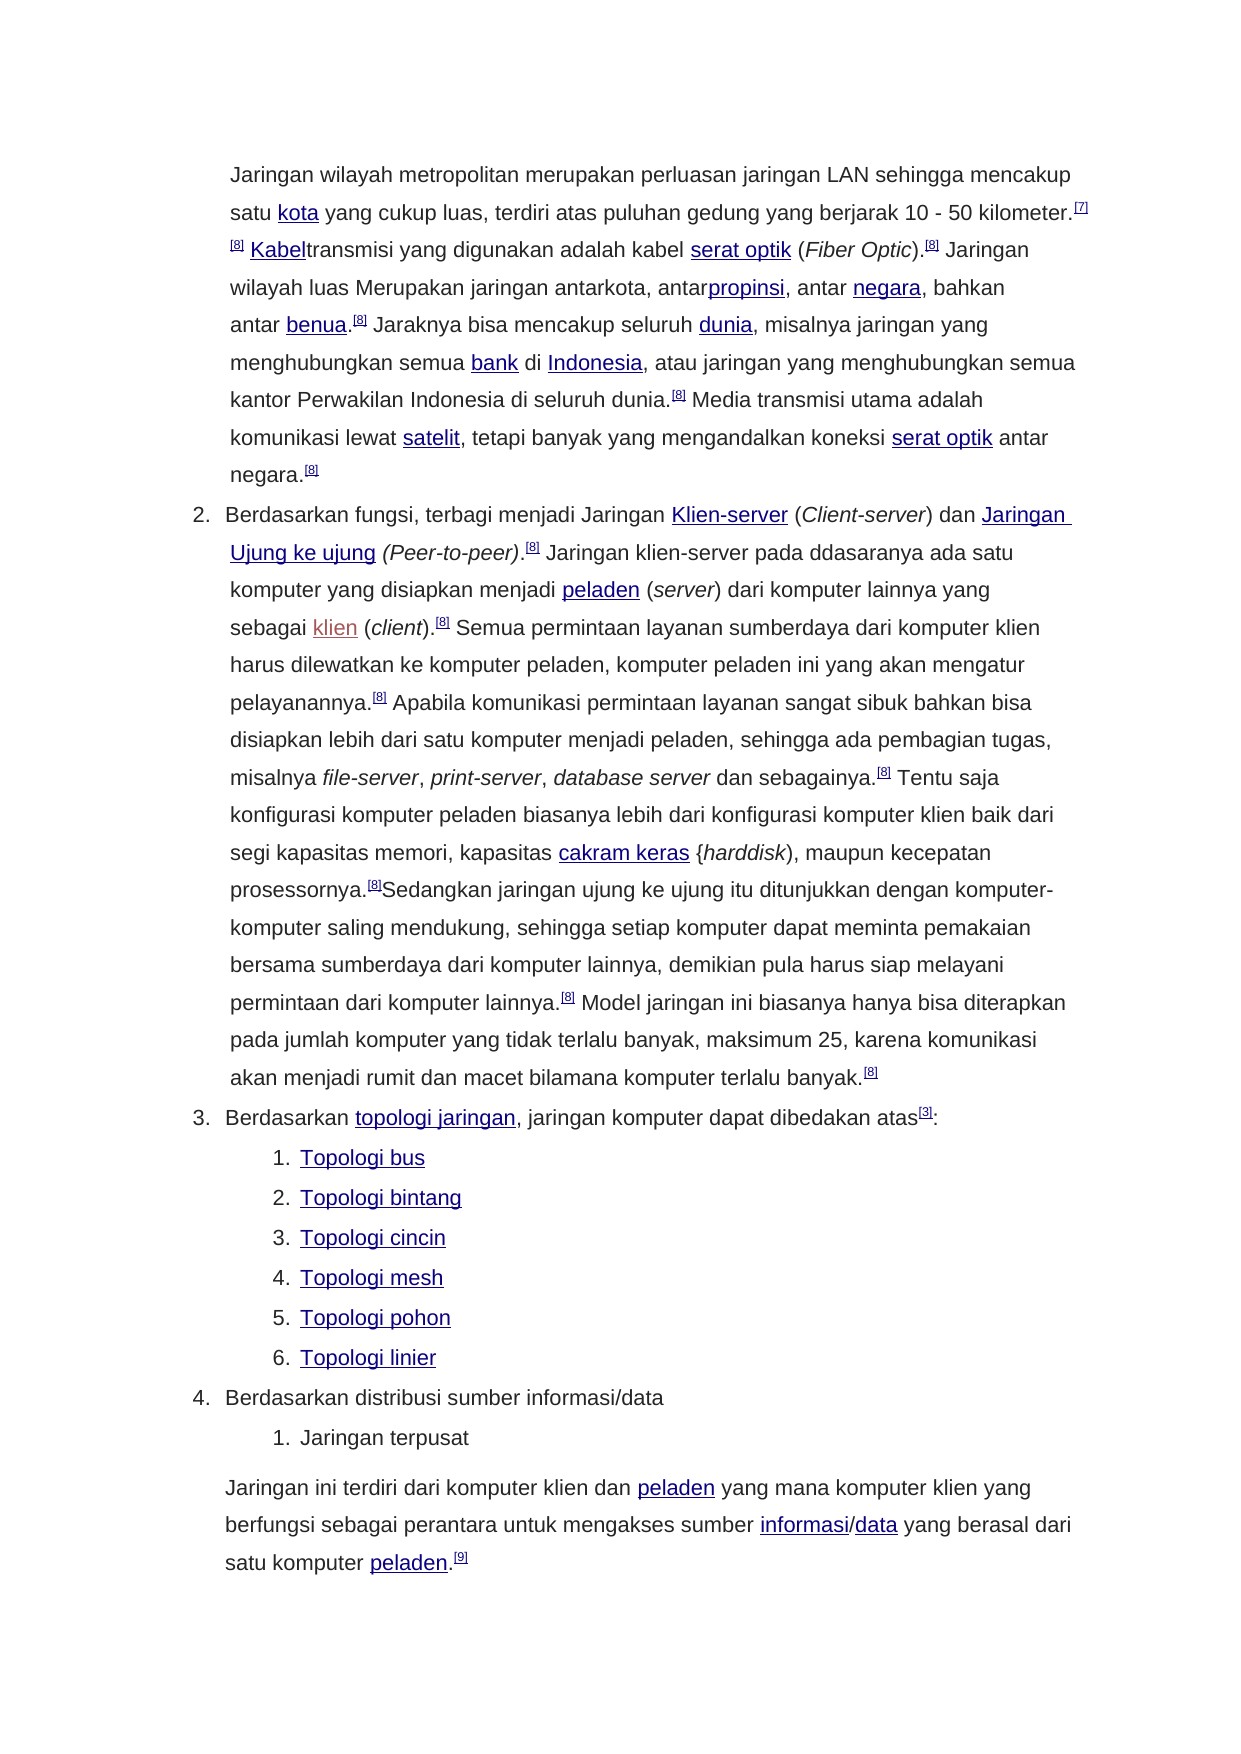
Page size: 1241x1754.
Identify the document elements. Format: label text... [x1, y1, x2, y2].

text Jaringan ini terdiri dari komputer klien dan peladen yang mana komputer klien yang berfungsi sebagai perantara untuk mengakses sumber informasi/data yang berasal dari satu komputer peladen.[9] [225, 1462, 1090, 1575]
list Topologi bus [272, 1132, 1090, 1170]
list Berdasarkan distribusi sumber informasi/data [192, 1372, 1090, 1410]
list Topologi linier [272, 1332, 1090, 1370]
list Topologi bintang [272, 1172, 1090, 1210]
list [192, 150, 1090, 487]
list Jaringan terpusat [272, 1412, 1090, 1450]
list Topologi cincin [272, 1212, 1090, 1250]
list Topologi mesh [272, 1252, 1090, 1290]
list Topologi pohon [272, 1292, 1090, 1330]
list Berdasarkan topologi jaringan, jaringan komputer dapat dibedakan atas[3]: [192, 1092, 1090, 1130]
list Berdasarkan fungsi, terbagi menjadi Jaringan Klien-server (Client-server) dan Jaringan Ujung ke ujung (Peer-to-peer).[8] Jaringan klien-server pada ddasaranya ada satu komputer yang disiapkan menjadi peladen (server) dari komputer lainnya yang sebagai klien (client).[8] Semua permintaan layanan sumberdaya dari komputer klien harus dilewatkan ke komputer peladen, komputer peladen ini yang akan mengatur pelayanannya.[8] Apabila komunikasi permintaan layanan sangat sibuk bahkan bisa disiapkan lebih dari satu komputer menjadi peladen, sehingga ada pembagian tugas, misalnya file-server, print-server, database server dan sebagainya.[8] Tentu saja konfigurasi komputer peladen biasanya lebih dari konfigurasi komputer klien baik dari segi kapasitas memori, kapasitas cakram keras {harddisk), maupun kecepatan prosessornya.[8]Sedangkan jaringan ujung ke ujung itu ditunjukkan dengan komputer-komputer saling mendukung, sehingga setiap komputer dapat meminta pemakaian bersama sumberdaya dari komputer lainnya, demikian pula harus siap melayani permintaan dari komputer lainnya.[8] Model jaringan ini biasanya hanya bisa diterapkan pada jumlah komputer yang tidak terlalu banyak, maksimum 25, karena komunikasi akan menjadi rumit dan macet bilamana komputer terlalu banyak.[8] [192, 490, 1090, 1090]
